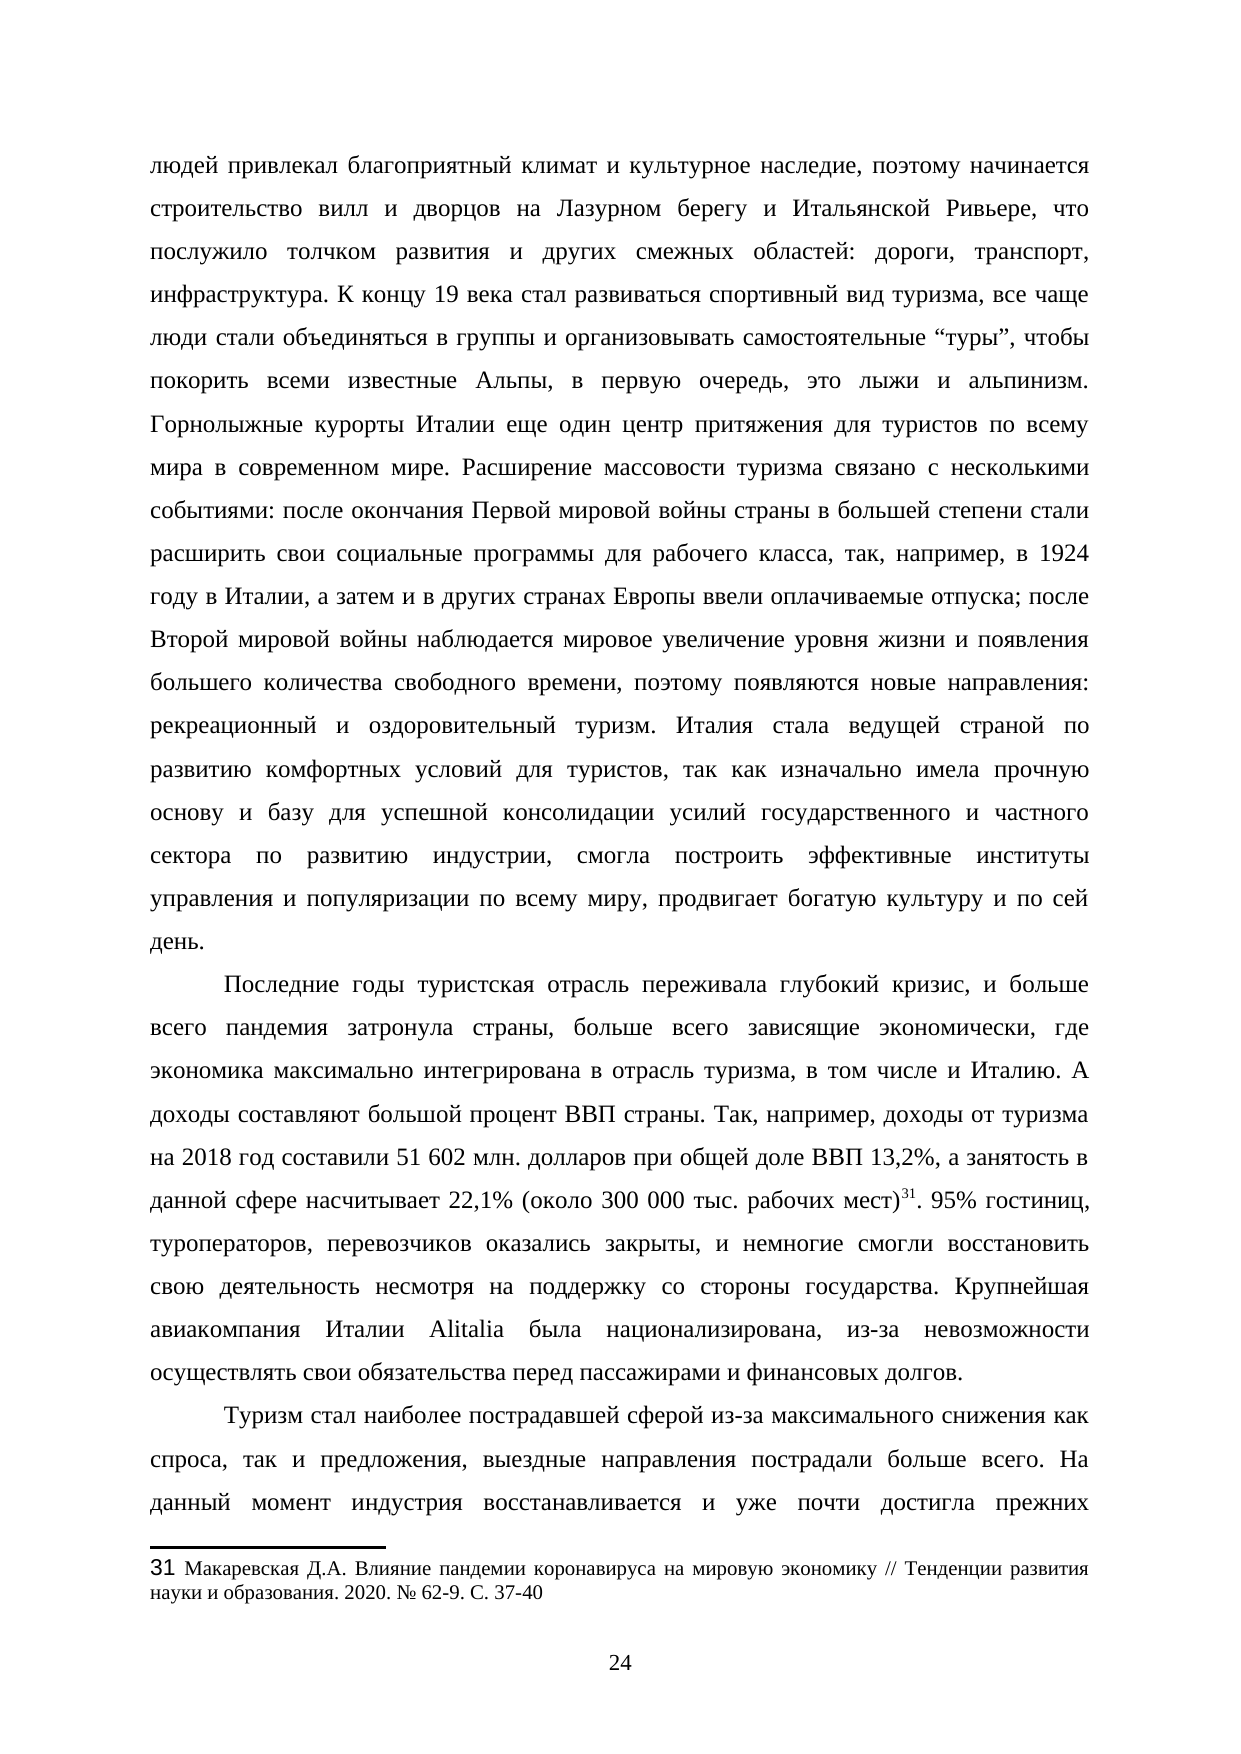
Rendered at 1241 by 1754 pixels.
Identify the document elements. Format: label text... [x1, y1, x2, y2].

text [150, 150, 1090, 955]
text Последние годы туристская отрасль переживала глубокий кризис, и больше всего пандемия затронула страны, больше всего зависящие экономически, где экономика максимально интегрирована в отрасль туризма, в том числе и Италию. А доходы составляют большой процент ВВП страны. Так, например, доходы от туризма на 2018 год составили 51 602 млн. долларов при общей доле ВВП 13,2%, а занятость в данной сфере насчитывает 22,1% (около 300 000 тыс. рабочих мест). 95% гостиниц, туроператоров, перевозчиков оказались закрыты, и немногие смогли восстановить свою деятельность несмотря на поддержку со стороны государства. Крупнейшая авиакомпания Италии Alitalia была национализирована, из-за невозможности осуществлять свои обязательства перед пассажирами и финансовых долгов. [150, 969, 1090, 1386]
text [150, 1401, 1090, 1516]
